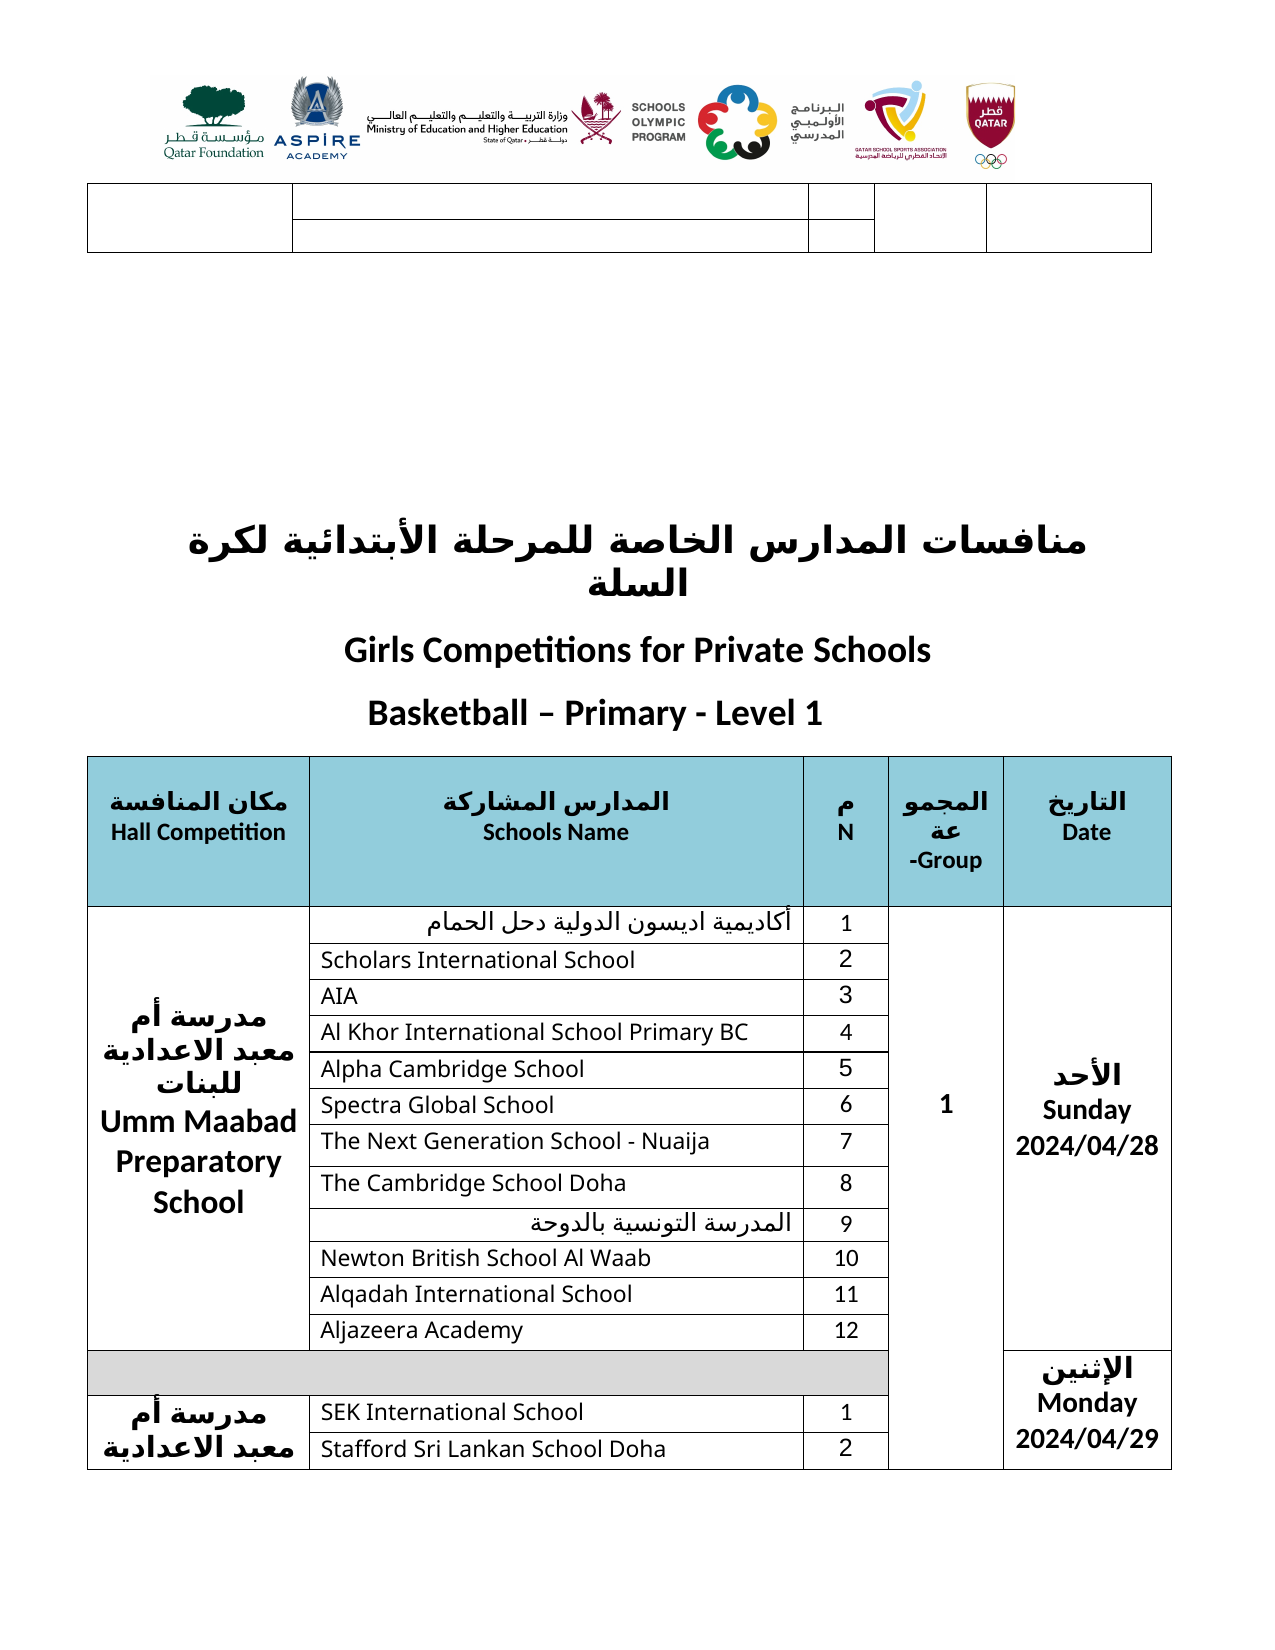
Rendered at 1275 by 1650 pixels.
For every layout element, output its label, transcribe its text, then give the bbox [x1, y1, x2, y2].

table_cell 1 [804, 1396, 888, 1432]
table_cell [809, 220, 874, 252]
text منافسات المدارس الخاصة للمرحلة الأبتدائية لكرة السلة [150, 518, 1125, 606]
table_cell [809, 184, 874, 219]
table_cell Alqadah International School [310, 1278, 803, 1313]
table_cell Stafford Sri Lankan School Doha [310, 1433, 803, 1468]
table_cell أكاديمية اديسون الدولية دحل الحمام [310, 907, 803, 943]
table_cell 2 [804, 1433, 888, 1468]
table_cell Alpha Cambridge School [310, 1053, 803, 1088]
table_cell The Next Generation School - Nuaija [310, 1125, 803, 1166]
table_cell 10 [804, 1242, 888, 1277]
table_header م N [804, 757, 888, 906]
table_cell [293, 220, 808, 252]
table_cell 9 [804, 1209, 888, 1241]
table_cell [88, 1351, 888, 1395]
table_cell 3 [804, 980, 888, 1015]
table_cell 1 [804, 907, 888, 943]
table_header المدارس المشاركة Schools Name [310, 757, 803, 906]
table_cell Scholars International School [310, 944, 803, 979]
picture [150, 75, 1016, 183]
table_cell 12 [804, 1315, 888, 1349]
table_cell [293, 184, 808, 219]
table_cell Aljazeera Academy [310, 1315, 803, 1349]
table_cell المدرسة التونسية بالدوحة [310, 1209, 803, 1241]
table_cell AIA [310, 980, 803, 1015]
table_header مكان المنافسة Hall Competition [88, 757, 309, 906]
table_cell مدرسة أم معبد الاعدادية للبنات Umm Maabad Preparatory School [88, 1396, 309, 1468]
table_cell 5 [804, 1053, 888, 1088]
table_cell 7 [804, 1125, 888, 1166]
table_cell Al Khor International School Primary BC [310, 1016, 803, 1051]
table_cell الإثنين Monday 2024/04/29 [1004, 1351, 1171, 1468]
text Girls Competitions for Private Schools [150, 626, 1125, 672]
table_cell Spectra Global School [310, 1089, 803, 1124]
table_header المجموعة Group- [889, 757, 1003, 906]
table_cell 4 [804, 1016, 888, 1051]
table_cell 1 2 [889, 907, 1003, 1468]
table_cell SEK International School [310, 1396, 803, 1432]
table_cell 6 [804, 1089, 888, 1124]
table_header التاريخ Date [1004, 757, 1171, 906]
text Basketball – Primary - Level 1 [150, 689, 1125, 735]
table_cell 11 [804, 1278, 888, 1313]
table_cell Newton British School Al Waab [310, 1242, 803, 1277]
table_cell مدرسة أم معبد الاعدادية للبنات Umm Maabad Preparatory School [88, 907, 309, 1349]
table_cell الأحد Sunday 2024/04/28 [1004, 907, 1171, 1349]
table_cell The Cambridge School Doha [310, 1167, 803, 1207]
table_cell 8 [804, 1167, 888, 1207]
table_cell 2 [804, 944, 888, 979]
